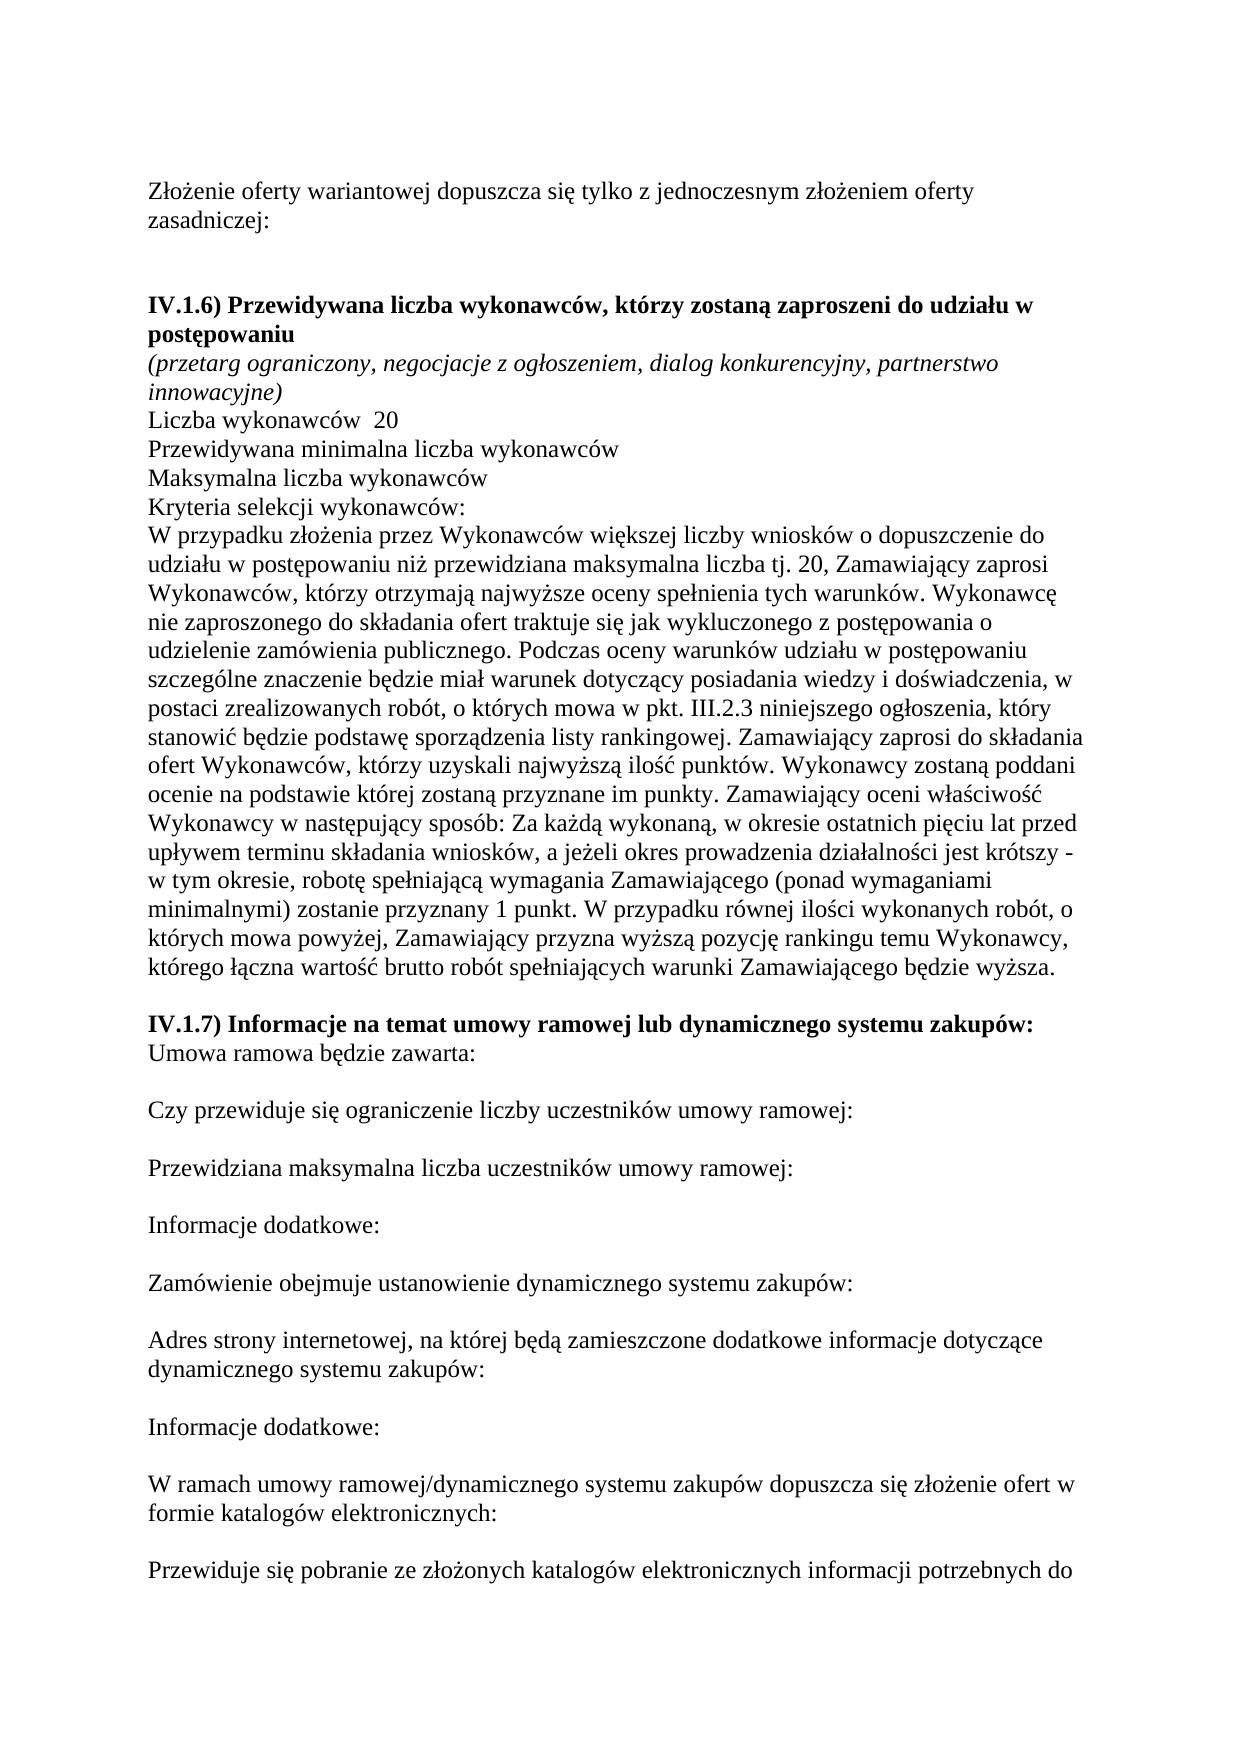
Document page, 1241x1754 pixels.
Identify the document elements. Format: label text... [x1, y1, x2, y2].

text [148, 1038, 1093, 1584]
text Liczba wykonawców 20 Przewidywana minimalna liczba wykonawców Maksymalna liczba wykonawców Kryteria selekcji wykonawców: W przypadku złożenia przez Wykonawców większej liczby wniosków o dopuszczenie do udziału w postępowaniu niż przewidziana maksymalna liczba tj. 20, Zamawiający zaprosi Wykonawców, którzy otrzymają najwyższe oceny spełnienia tych warunków. Wykonawcę nie zaproszonego do składania ofert traktuje się jak wykluczonego z postępowania o udzielenie zamówienia publicznego. Podczas oceny warunków udziału w postępowaniu szczególne znaczenie będzie miał warunek dotyczący posiadania wiedzy i doświadczenia, w postaci zrealizowanych robót, o których mowa w pkt. III.2.3 niniejszego ogłoszenia, który stanowić będzie podstawę sporządzenia listy rankingowej. Zamawiający zaprosi do składania ofert Wykonawców, którzy uzyskali najwyższą ilość punktów. Wykonawcy zostaną poddani ocenie na podstawie której zostaną przyznane im punkty. Zamawiający oceni właściwość Wykonawcy w następujący sposób: Za każdą wykonaną, w okresie ostatnich pięciu lat przed upływem terminu składania wniosków, a jeżeli okres prowadzenia działalności jest krótszy - w tym okresie, robotę spełniającą wymagania Zamawiającego (ponad wymaganiami minimalnymi) zostanie przyznany 1 punkt. W przypadku równej ilości wykonanych robót, o których mowa powyżej, Zamawiający przyzna wyższą pozycję rankingu temu Wykonawcy, którego łączna wartość brutto robót spełniających warunki Zamawiającego będzie wyższa. [148, 406, 1093, 981]
text IV.1.6) Przewidywana liczba wykonawców, którzy zostaną zaproszeni do udziału w postępowaniu (przetarg ograniczony, negocjacje z ogłoszeniem, dialog konkurencyjny, partnerstwo innowacyjne) [148, 262, 1093, 406]
text IV.1.7) Informacje na temat umowy ramowej lub dynamicznego systemu zakupów: [148, 981, 1093, 1038]
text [148, 148, 1093, 262]
